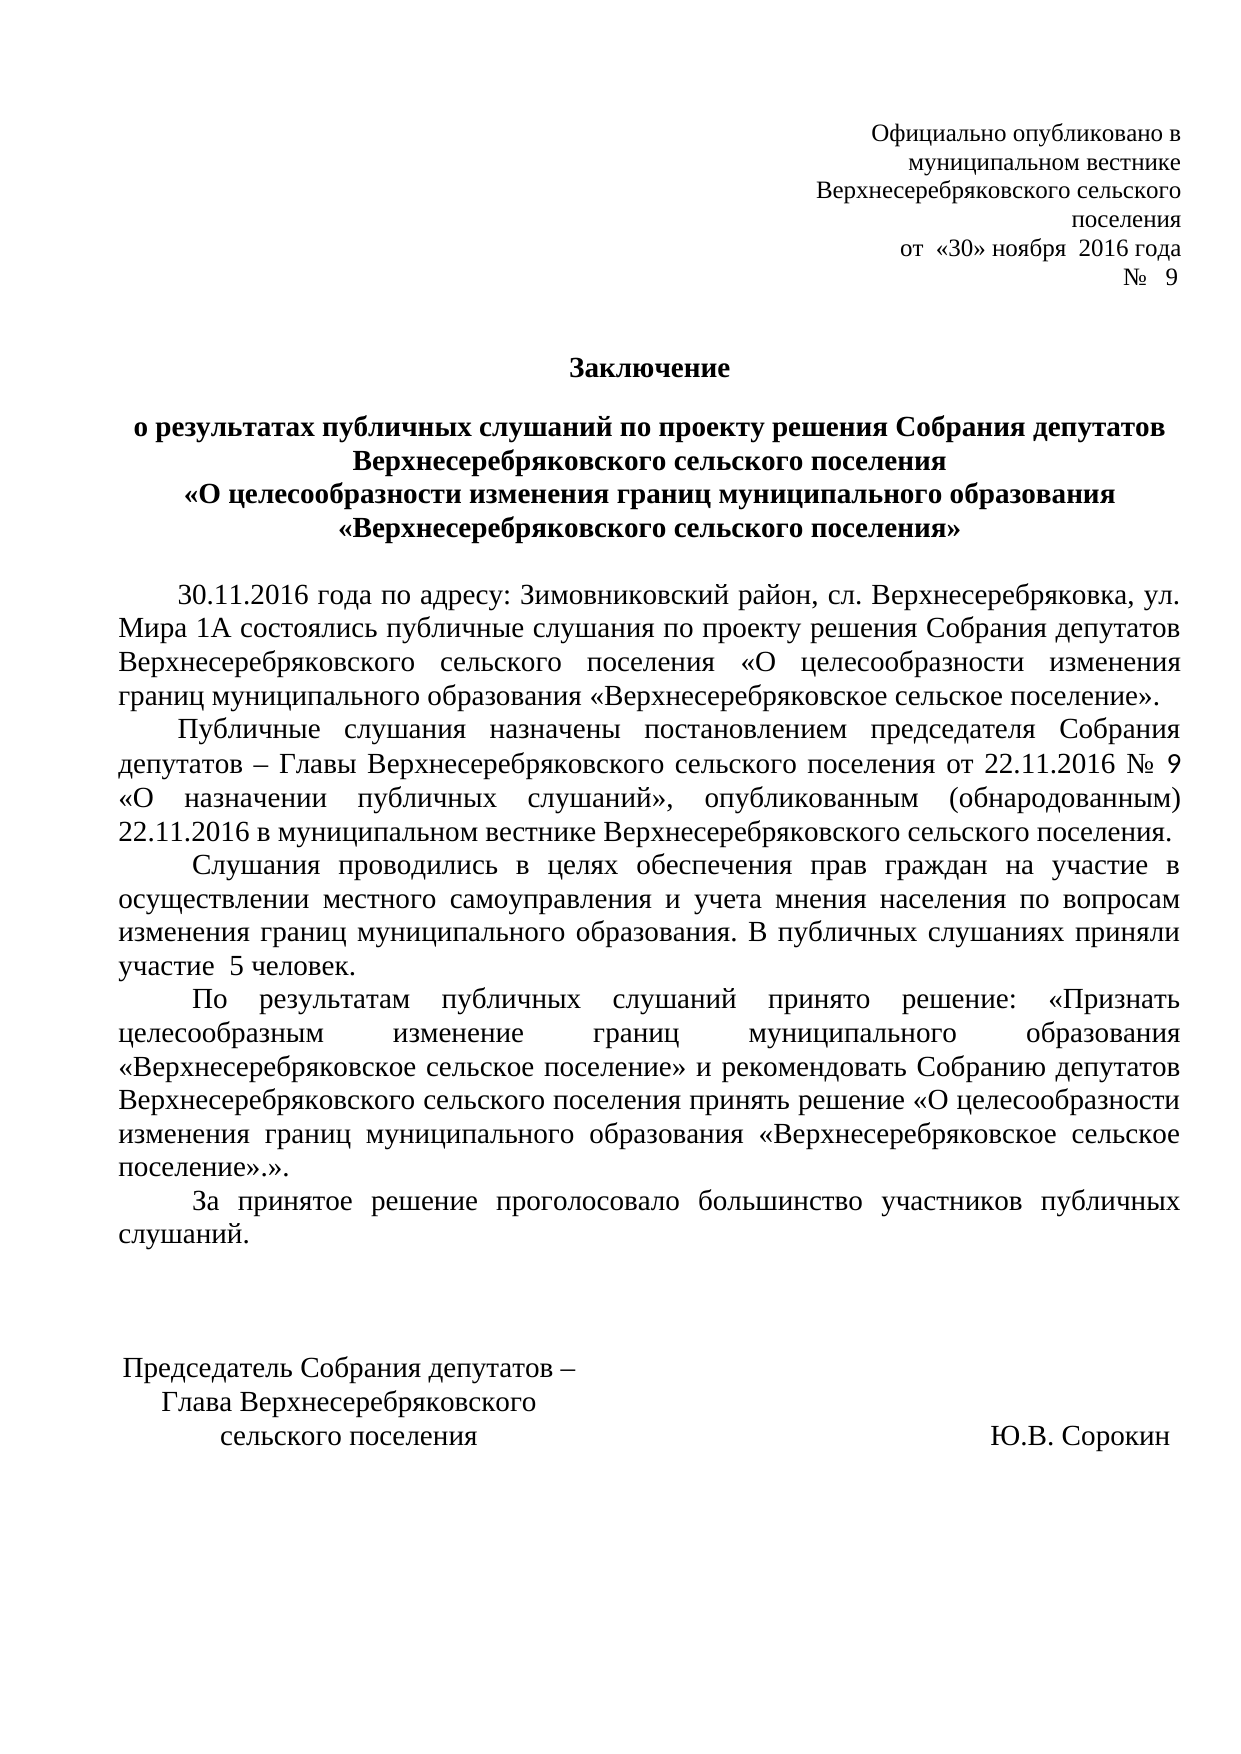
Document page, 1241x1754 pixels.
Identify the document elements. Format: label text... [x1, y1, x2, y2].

text Слушания проводились в целях обеспечения прав граждан на участие в осуществлении местного самоуправления и учета мнения населения по вопросам изменения границ муниципального образования. В публичных слушаниях приняли участие 5 человек. [118, 847, 1181, 982]
table_header Ю.В. Сорокин [591, 1351, 1181, 1451]
text «О целесообразности изменения границ муниципального образования «Верхнесеребряковского сельского поселения» [118, 476, 1181, 543]
text За принятое решение проголосовало большинство участников публичных слушаний. [118, 1183, 1181, 1250]
table_header Председатель Собрания депутатов – Глава Верхнесеребряковского сельского поселения [107, 1351, 591, 1451]
text Официально опубликовано в муниципальном вестнике Верхнесеребряковского сельского поселения [723, 118, 1181, 233]
text № 9 [723, 262, 1181, 291]
text Заключение [118, 350, 1181, 383]
text о результатах публичных слушаний по проекту решения Собрания депутатов Верхнесеребряковского сельского поселения [118, 409, 1181, 476]
text 30.11.2016 года по адресу: Зимовниковский район, сл. Верхнесеребряковка, ул. Мира 1А состоялись публичные слушания по проекту решения Собрания депутатов Верхнесеребряковского сельского поселения «О целесообразности изменения границ муниципального образования «Верхнесеребряковское сельское поселение». [118, 577, 1181, 711]
text Публичные слушания назначены постановлением председателя Собрания депутатов – Главы Верхнесеребряковского сельского поселения от 22.11.2016 № 9 «О назначении публичных слушаний», опубликованным (обнародованным) 22.11.2016 в муниципальном вестнике Верхнесеребряковского сельского поселения. [118, 711, 1181, 847]
text от «30» ноября 2016 года [723, 233, 1181, 262]
text По результатам публичных слушаний принято решение: «Признать целесообразным изменение границ муниципального образования «Верхнесеребряковское сельское поселение» и рекомендовать Собранию депутатов Верхнесеребряковского сельского поселения принять решение «О целесообразности изменения границ муниципального образования «Верхнесеребряковское сельское поселение».». [118, 982, 1181, 1183]
